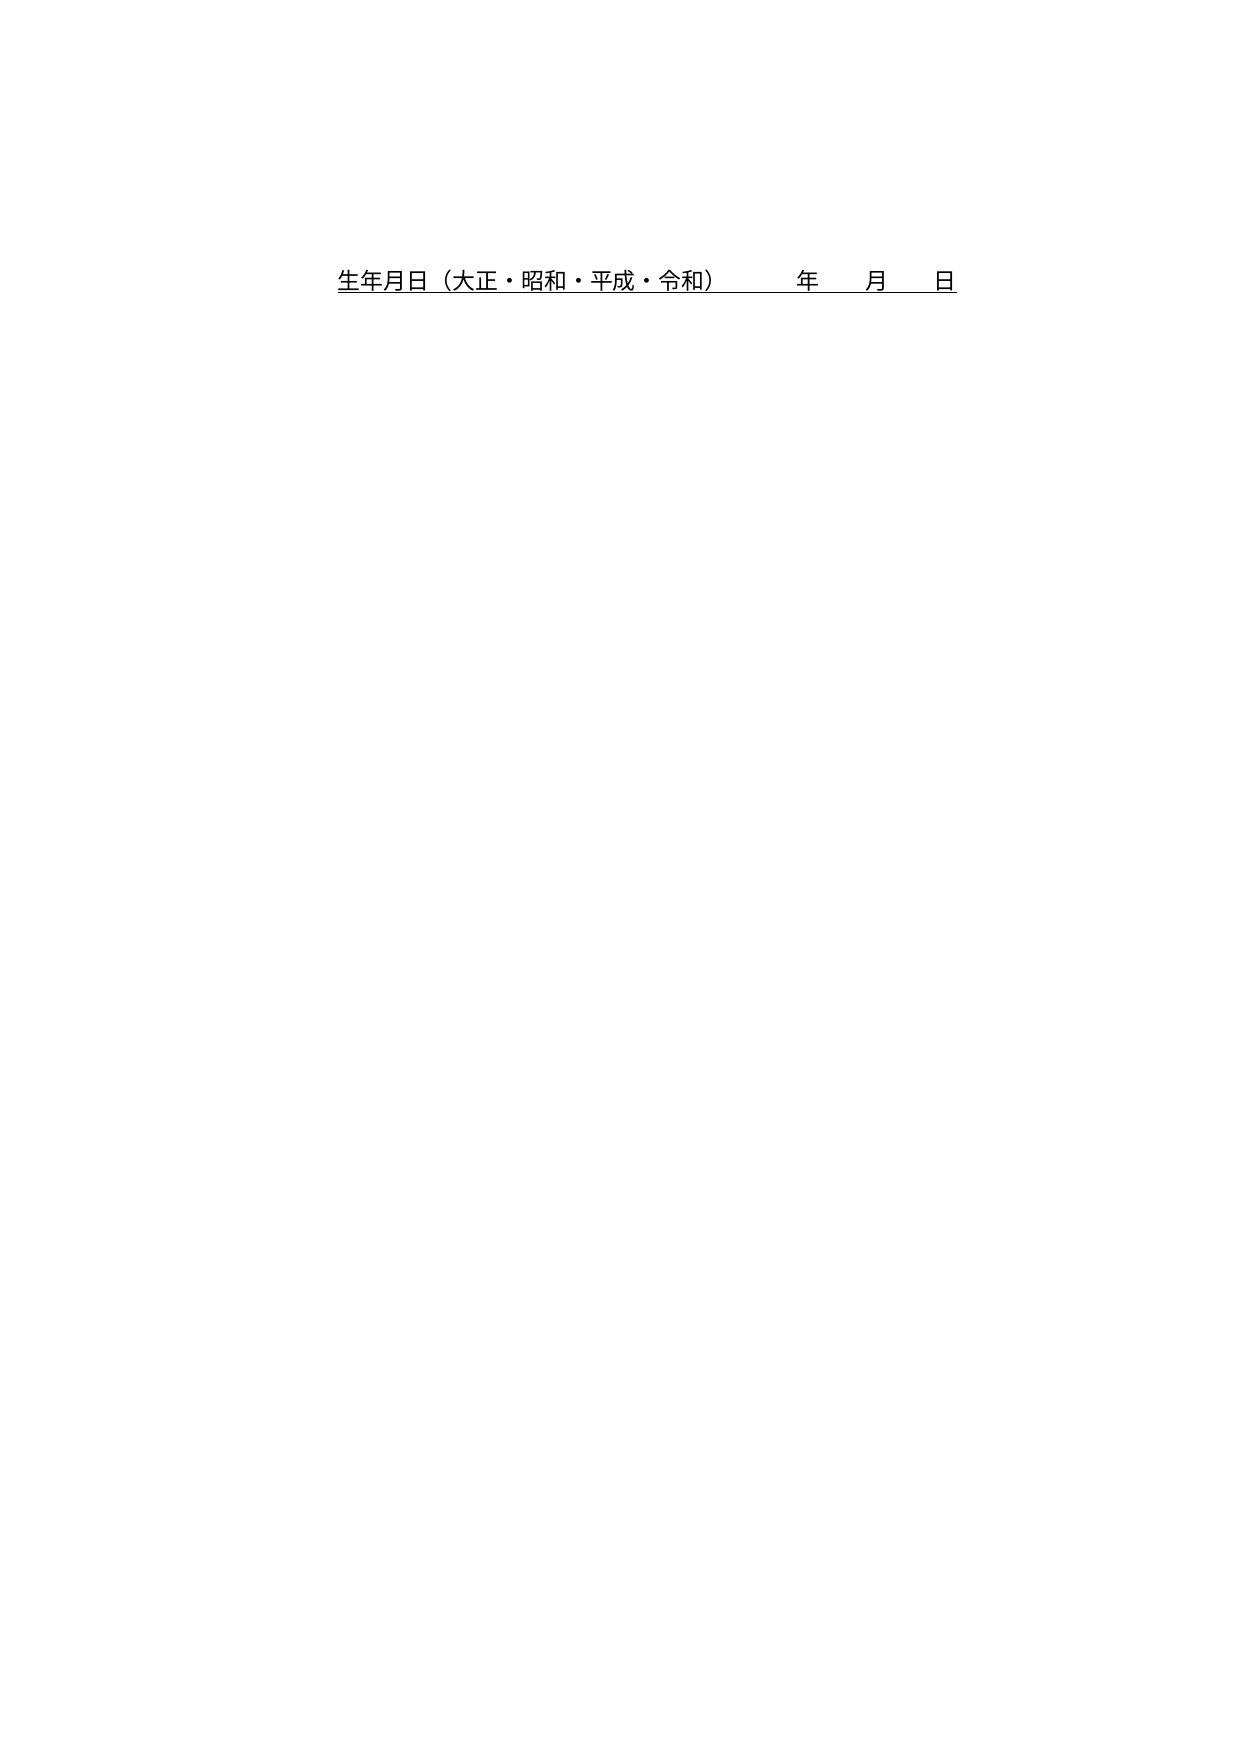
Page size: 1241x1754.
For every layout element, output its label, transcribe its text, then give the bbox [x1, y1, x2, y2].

text 生年月日（大正・昭和・平成・令和） 年 月 日 [177, 268, 1063, 295]
